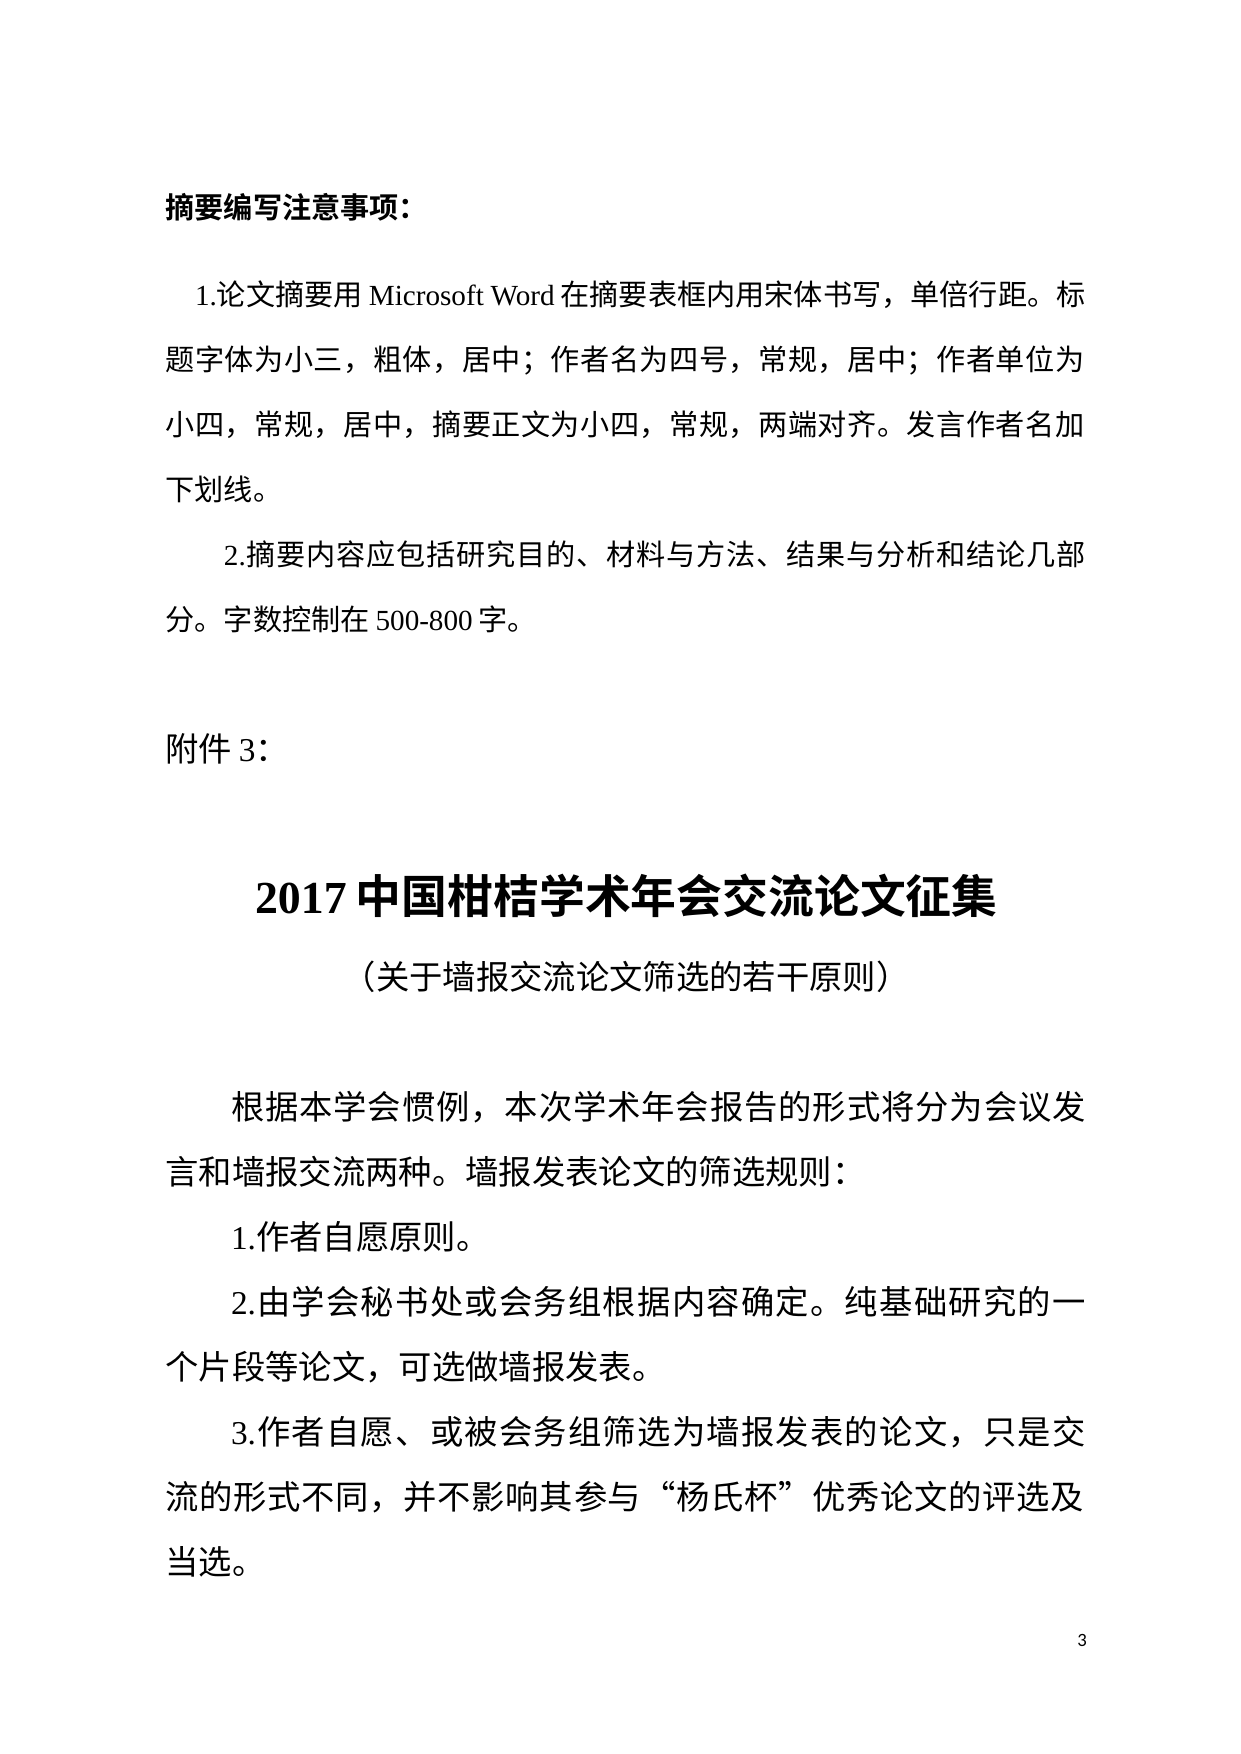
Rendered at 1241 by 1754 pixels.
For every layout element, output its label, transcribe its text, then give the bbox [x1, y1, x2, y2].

text 2.由学会秘书处或会务组根据内容确定。纯基础研究的一个片段等论文，可选做墙报发表。 [165, 1267, 1087, 1397]
text 根据本学会惯例，本次学术年会报告的形式将分为会议发言和墙报交流两种。墙报发表论文的筛选规则： [165, 1072, 1087, 1202]
text 摘要编写注意事项： [165, 174, 1087, 239]
text 1.作者自愿原则。 [165, 1202, 1087, 1267]
text 附件3： [165, 715, 1087, 780]
text 2017中国柑桔学术年会交流论文征集 [165, 845, 1087, 942]
text 1.论文摘要用Microsoft Word在摘要表框内用宋体书写，单倍行距。标题字体为小三，粗体，居中；作者名为四号，常规，居中；作者单位为小四，常规，居中，摘要正文为小四，常规，两端对齐。发言作者名加下划线。 [165, 260, 1087, 520]
text （关于墙报交流论文筛选的若干原则） [165, 942, 1087, 1007]
text 3.作者自愿、或被会务组筛选为墙报发表的论文，只是交流的形式不同，并不影响其参与“杨氏杯”优秀论文的评选及当选。 [165, 1397, 1087, 1592]
text 2.摘要内容应包括研究目的、材料与方法、结果与分析和结论几部分。字数控制在500-800字。 [165, 520, 1087, 650]
